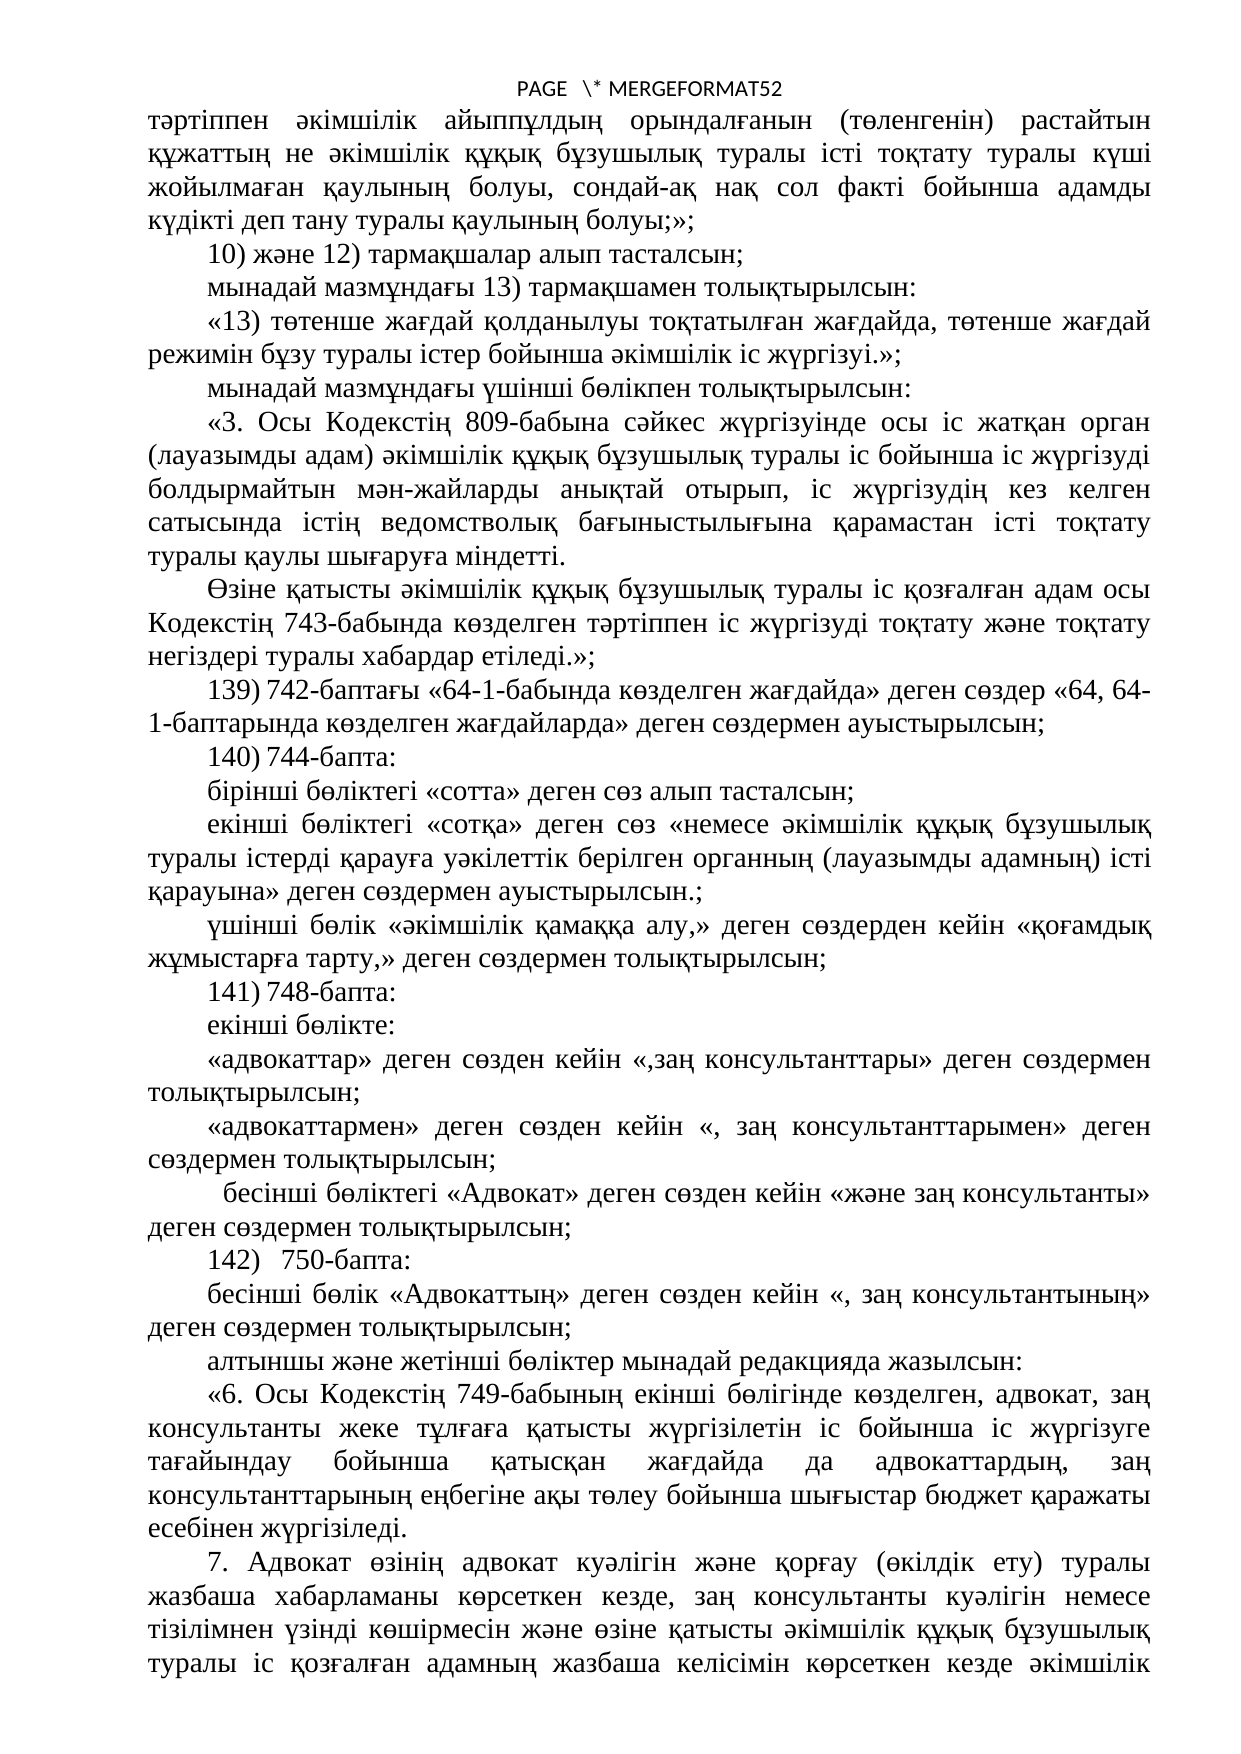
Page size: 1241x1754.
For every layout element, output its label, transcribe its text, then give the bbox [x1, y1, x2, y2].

text «адвокаттармен» деген сөзден кейін «, заң консультанттарымен» деген сөздермен толықтырылсын; [148, 1108, 1152, 1175]
text алтыншы және жетінші бөліктер мынадай редакцияда жазылсын: [148, 1343, 1152, 1376]
text үшінші бөлік «әкімшілік қамаққа алу,» деген сөздерден кейін «қоғамдық жұмыстарға тарту,» деген сөздермен толықтырылсын; [148, 907, 1152, 974]
list «13) төтенше жағдай қолданылуы тоқтатылған жағдайда, төтенше жағдай режимін бұзу туралы істер бойынша әкімшілік іс жүргізуі.»; [148, 303, 1152, 370]
list «3. Осы Кодекстің 809-бабына сәйкес жүргізуінде осы іс жатқан орган (лауазымды адам) әкімшілік құқық бұзушылық туралы іс бойынша іс жүргізуді болдырмайтын мән-жайларды анықтай отырып, іс жүргізудің кез келген сатысында істің ведомстволық бағыныстылығына қарамастан істі тоқтату туралы қаулы шығаруға міндетті. [148, 404, 1152, 571]
list 742-баптағы «64-1-бабында көзделген жағдайда» деген сөздер «64, 64-1-баптарында көзделген жағдайларда» деген сөздермен ауыстырылсын; [148, 672, 1152, 739]
list мынадай мазмұндағы үшінші бөлікпен толықтырылсын: [148, 370, 1152, 404]
text «адвокаттар» деген сөзден кейін «,заң консультанттары» деген сөздермен толықтырылсын; [148, 1041, 1152, 1108]
list 748-бапта: [207, 974, 1152, 1007]
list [148, 1544, 1152, 1678]
list екінші бөлікте: [148, 1007, 1152, 1041]
list мынадай мазмұндағы 13) тармақшамен толықтырылсын: [148, 269, 1152, 303]
list Өзіне қатысты әкімшілік құқық бұзушылық туралы іс қозғалған адам осы Кодекстің 743-бабында көзделген тәртіппен іс жүргізуді тоқтату және тоқтату негіздері туралы хабардар етіледі.»; [148, 571, 1152, 672]
text екінші бөліктегі «сотқа» деген сөз «немесе әкімшілік құқық бұзушылық туралы істерді қарауға уәкілеттік берілген органның (лауазымды адамның) істі қарауына» деген сөздермен ауыстырылсын.; [148, 806, 1152, 907]
text «6. Осы Кодекстiң 749-бабының екiншi бөлiгiнде көзделген, адвокат, заң консультанты жеке тұлғаға қатысты жүргізілетін іс бойынша іс жүргізуге тағайындау бойынша қатысқан жағдайда да адвокаттардың, заң консультанттарының еңбегiне ақы төлеу бойынша шығыстар бюджет қаражаты есебiнен жүргізіледі. [148, 1376, 1152, 1544]
list 744-бапта: [207, 739, 1152, 773]
list 750-бапта: [207, 1242, 1152, 1276]
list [148, 102, 1152, 236]
list 10) және 12) тармақшалар алып тасталсын; [148, 236, 1152, 269]
text бесінші бөліктегі «Адвокат» деген сөзден кейін «және заң консультанты» деген сөздермен толықтырылсын; [148, 1175, 1152, 1242]
list бірінші бөліктегі «сотта» деген сөз алып тасталсын; [207, 773, 1152, 806]
list бесінші бөлік «Адвокаттың» деген сөзден кейін «, заң консультантының» деген сөздермен толықтырылсын; [148, 1276, 1152, 1343]
